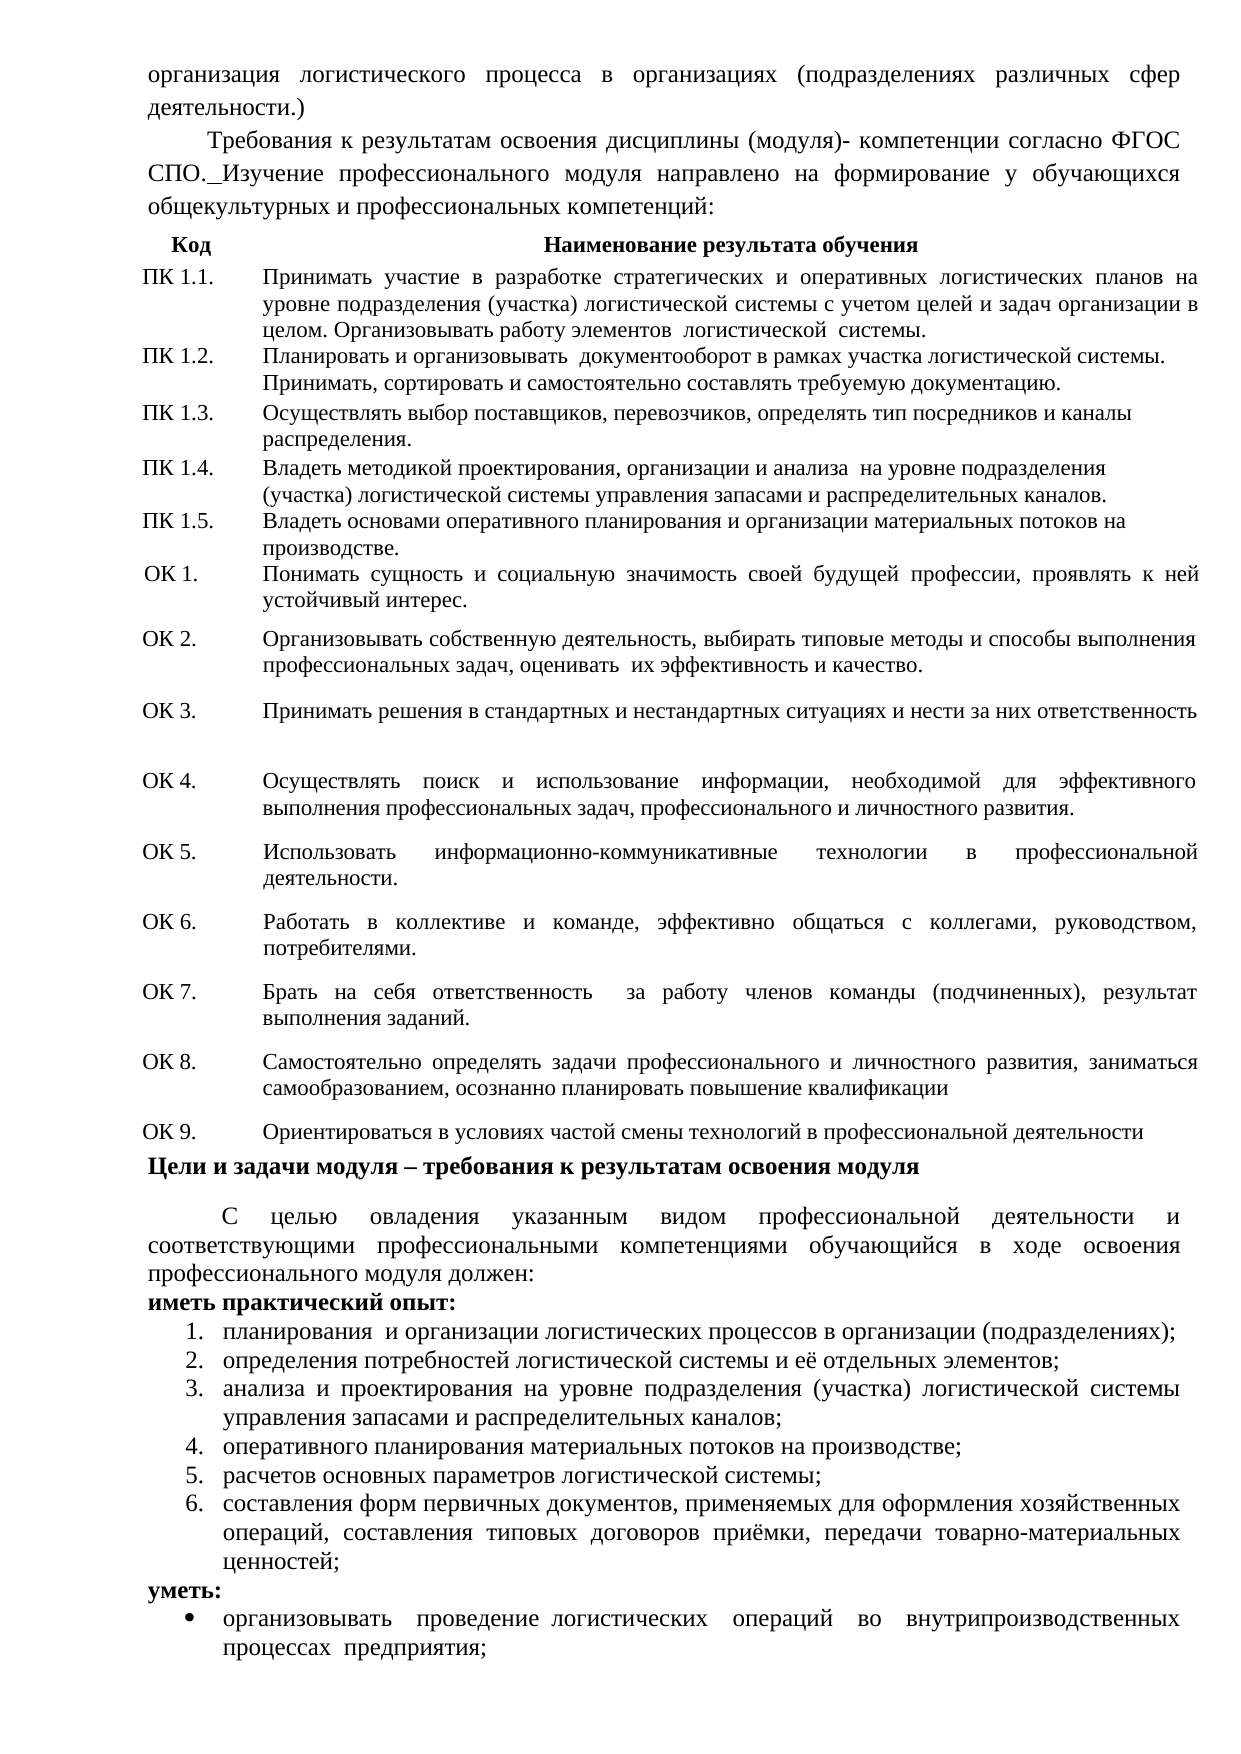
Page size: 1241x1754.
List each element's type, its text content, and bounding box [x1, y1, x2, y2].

table_cell Организовывать собственную деятельность, выбирать типовые методы и способы выполнения профессиональных задач, оценивать их эффективность и качество. [251, 625, 1211, 697]
table_cell Осуществлять поиск и использование информации, необходимой для эффективного выполнения профессиональных задач, профессионального и личностного развития. [251, 768, 1211, 838]
list оперативного планирования материальных потоков на производстве; [185, 1431, 1181, 1460]
table_cell ПК 1.2. [131, 343, 251, 399]
table_cell Осуществлять выбор поставщиков, перевозчиков, определять тип посредников и каналы распределения. [251, 399, 1211, 454]
list определения потребностей логистической системы и её отдельных элементов; [185, 1345, 1181, 1373]
table_cell Самостоятельно определять задачи профессионального и личностного развития, заниматься самообразованием, осознанно планировать повышение квалификации [251, 1048, 1211, 1118]
table_cell ПК 1.1. [131, 264, 251, 342]
table_header Код [131, 224, 251, 263]
table_cell ОК 9. [131, 1118, 251, 1151]
table_cell Принимать участие в разработке стратегических и оперативных логистических планов на уровне подразделения (участка) логистической системы с учетом целей и задач организации в целом. Организовывать работу элементов логистической системы. [251, 264, 1211, 342]
list планирования и организации логистических процессов в организации (подразделениях); [185, 1316, 1181, 1345]
text уметь: [148, 1575, 1181, 1603]
table_cell Работать в коллективе и команде, эффективно общаться с коллегами, руководством, потребителями. [251, 908, 1211, 978]
table_cell ОК 7. [131, 978, 251, 1048]
list составления форм первичных документов, применяемых для оформления хозяйственных операций, составления типовых договоров приёмки, передачи товарно-материальных ценностей; [185, 1488, 1181, 1575]
table_cell ОК 6. [131, 908, 251, 978]
table_cell ОК 8. [131, 1048, 251, 1118]
table_cell ОК 4. [131, 768, 251, 838]
text С целью овладения указанным видом профессиональной деятельности и соответствующими профессиональными компетенциями обучающийся в ходе освоения профессионального модуля должен: [148, 1201, 1181, 1287]
list организовывать проведение логистических операций во внутрипроизводственных процессах предприятия; [185, 1603, 1181, 1661]
table_cell ПК 1.4. [131, 455, 251, 507]
table_header Наименование результата обучения [251, 224, 1211, 263]
list расчетов основных параметров логистической системы; [185, 1460, 1181, 1488]
table_cell ОК 3. [131, 698, 251, 768]
table_cell Брать на себя ответственность за работу членов команды (подчиненных), результат выполнения заданий. [251, 978, 1211, 1048]
table_cell Владеть основами оперативного планирования и организации материальных потоков на производстве. [251, 507, 1211, 560]
table_cell Принимать решения в стандартных и нестандартных ситуациях и нести за них ответственность [251, 698, 1211, 768]
table_cell ОК 5. [131, 838, 251, 908]
table_cell Использовать информационно-коммуникативные технологии в профессиональной деятельности. [251, 838, 1211, 908]
text иметь практический опыт: [148, 1287, 1181, 1316]
table_cell ОК 2. [131, 625, 251, 697]
table_cell Ориентироваться в условиях частой смены технологий в профессиональной деятельности [251, 1118, 1211, 1151]
table_cell Владеть методикой проектирования, организации и анализа на уровне подразделения (участка) логистической системы управления запасами и распределительных каналов. [251, 455, 1211, 507]
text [148, 59, 1181, 121]
table_cell ПК 1.3. [131, 399, 251, 454]
table_cell ОК 1. [131, 560, 251, 625]
text Требования к результатам освоения дисциплины (модуля)- компетенции согласно ФГОС СПО. Изучение профессионального модуля направлено на формирование у обучающихся общекультурных и профессиональных компетенций: [148, 125, 1181, 220]
list анализа и проектирования на уровне подразделения (участка) логистической системы управления запасами и распределительных каналов; [185, 1373, 1181, 1431]
text Цели и задачи модуля – требования к результатам освоения модуля [148, 1151, 1181, 1180]
table_cell Планировать и организовывать документооборот в рамках участка логистической системы. Принимать, сортировать и самостоятельно составлять требуемую документацию. [251, 343, 1211, 399]
table_cell Понимать сущность и социальную значимость своей будущей профессии, проявлять к ней устойчивый интерес. [251, 560, 1211, 625]
table_cell ПК 1.5. [131, 507, 251, 560]
